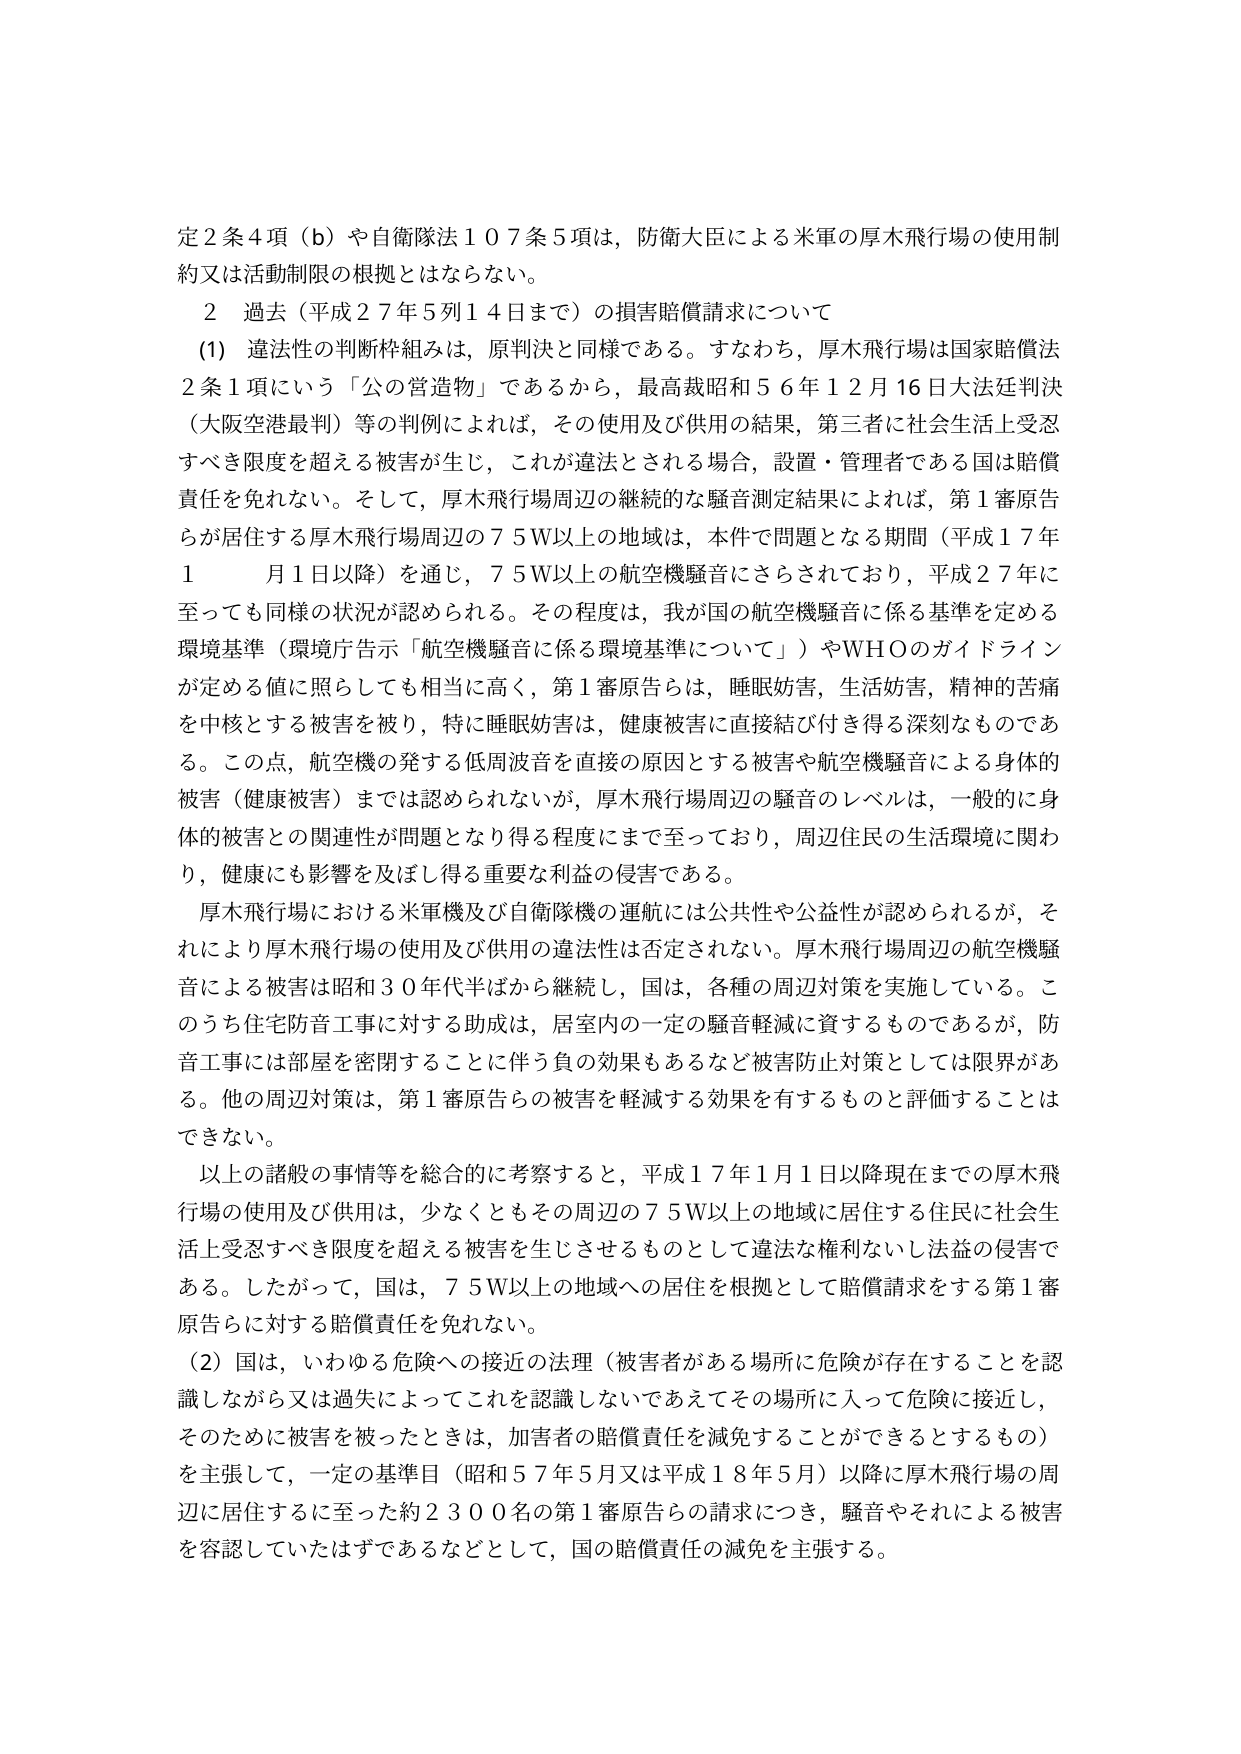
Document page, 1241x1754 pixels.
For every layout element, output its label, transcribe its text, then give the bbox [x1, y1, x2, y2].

text 厚木飛行場における米軍機及び自衛隊機の運航には公共性や公益性が認められるが，それにより厚木飛行場の使用及び供用の違法性は否定されない。厚木飛行場周辺の航空機騒音による被害は昭和３０年代半ばから継続し，国は，各種の周辺対策を実施している。このうち住宅防音工事に対する助成は，居室内の一定の騒音軽減に資するものであるが，防音工事には部屋を密閉することに伴う負の効果もあるなど被害防止対策としては限界がある。他の周辺対策は，第１審原告らの被害を軽減する効果を有するものと評価することはできない。 [177, 892, 1063, 1154]
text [177, 217, 1063, 292]
text （2）国は，いわゆる危険への接近の法理（被害者がある場所に危険が存在することを認識しながら又は過失によってこれを認識しないであえてその場所に入って危険に接近し，そのために被害を被ったときは，加害者の賠償責任を減免することができるとするもの）を主張して，一定の基準目（昭和５７年５月又は平成１８年５月）以降に厚木飛行場の周辺に居住するに至った約２３００名の第１審原告らの請求につき，騒音やそれによる被害を容認していたはずであるなどとして，国の賠償責任の減免を主張する。 [177, 1342, 1063, 1567]
text (1) 違法性の判断枠組みは，原判決と同様である。すなわち，厚木飛行場は国家賠償法２条１項にいう「公の営造物」であるから，最高裁昭和５６年１２月16日大法廷判決（大阪空港最判）等の判例によれば，その使用及び供用の結果，第三者に社会生活上受忍すべき限度を超える被害が生じ，これが違法とされる場合，設置・管理者である国は賠償責任を免れない。そして，厚木飛行場周辺の継続的な騒音測定結果によれば，第１審原告らが居住する厚木飛行場周辺の７５Ｗ以上の地域は，本件で問題となる期間（平成１７年１ 月１日以降）を通じ，７５Ｗ以上の航空機騒音にさらされており，平成２７年に至っても同様の状況が認められる。その程度は，我が国の航空機騒音に係る基準を定める環境基準（環境庁告示「航空機騒音に係る環境基準について」）やＷＨＯのガイドラインが定める値に照らしても相当に高く，第１審原告らは，睡眠妨害，生活妨害，精神的苦痛を中核とする被害を被り，特に睡眠妨害は，健康被害に直接結び付き得る深刻なものである。この点，航空機の発する低周波音を直接の原因とする被害や航空機騒音による身体的被害（健康被害）までは認められないが，厚木飛行場周辺の騒音のレベルは，一般的に身体的被害との関連性が問題となり得る程度にまで至っており，周辺住民の生活環境に関わり，健康にも影響を及ぼし得る重要な利益の侵害である。 [177, 329, 1063, 892]
text ２ 過去（平成２７年５列１４日まで）の損害賠償請求について [177, 292, 1063, 329]
text 以上の諸般の事情等を総合的に考察すると，平成１７年１月１日以降現在までの厚木飛行場の使用及び供用は，少なくともその周辺の７５Ｗ以上の地域に居住する住民に社会生活上受忍すべき限度を超える被害を生じさせるものとして違法な権利ないし法益の侵害である。したがって，国は，７５Ｗ以上の地域への居住を根拠として賠償請求をする第１審原告らに対する賠償責任を免れない。 [177, 1154, 1063, 1342]
